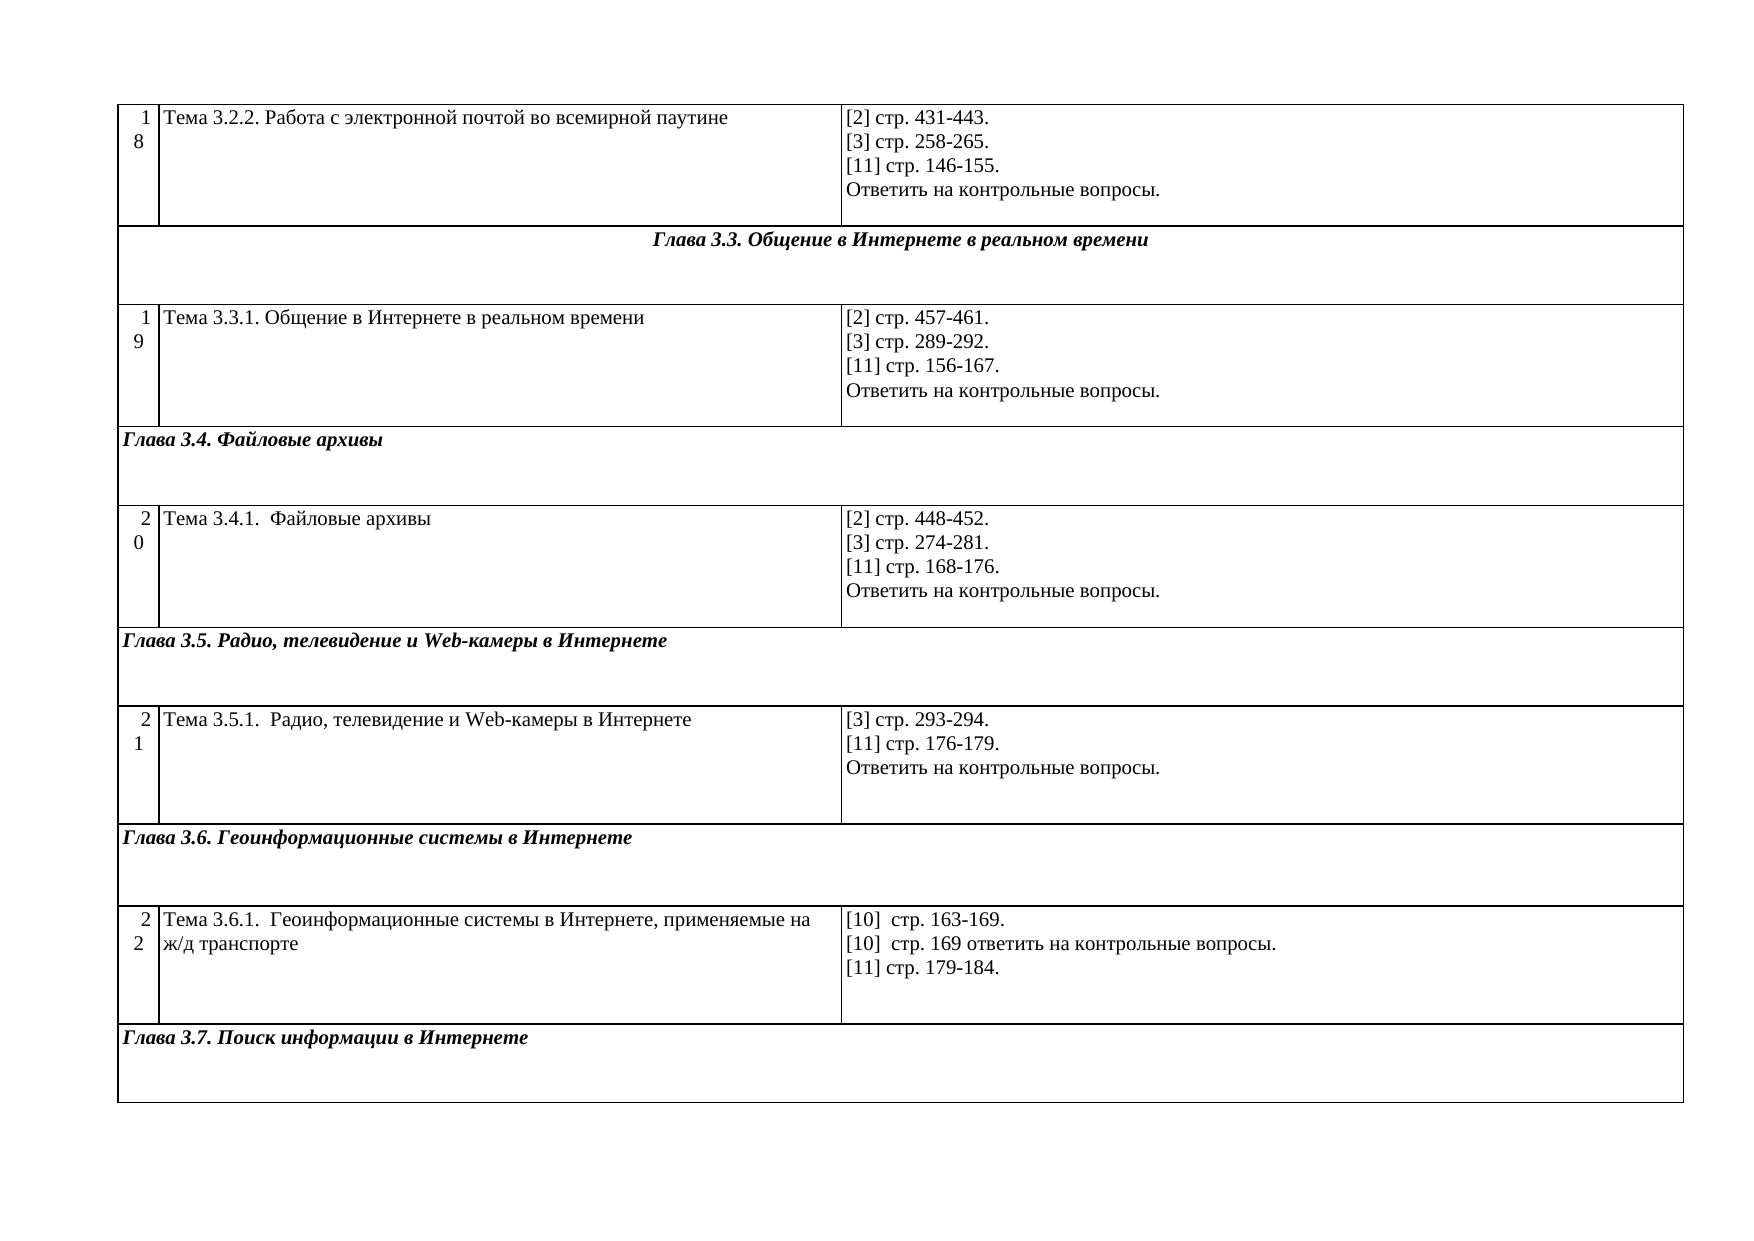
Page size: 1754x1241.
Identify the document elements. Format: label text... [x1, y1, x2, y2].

table_cell 18 [119, 105, 158, 225]
table_cell Тема 3.5.1. Радио, телевидение и Web-камеры в Интернете [160, 707, 841, 823]
table_cell Глава 3.7. Поиск информации в Интернете [119, 1025, 1683, 1102]
table_cell 21 [119, 707, 158, 823]
table_cell [2] стр. 448-452. [3] стр. 274-281. [11] стр. 168-176. Ответить на контрольные вопросы. [842, 506, 1683, 626]
table_cell Глава 3.6. Геоинформационные системы в Интернете [119, 825, 1683, 905]
table_cell [2] стр. 457-461. [3] стр. 289-292. [11] стр. 156-167. Ответить на контрольные вопросы. [842, 305, 1683, 426]
table_cell [10] стр. 163-169. [10] стр. 169 ответить на контрольные вопросы. [11] стр. 179-184. [842, 907, 1683, 1023]
table_cell 19 [119, 305, 158, 426]
table_cell Тема 3.4.1. Файловые архивы [160, 506, 841, 626]
table_cell [3] стр. 293-294. [11] стр. 176-179. Ответить на контрольные вопросы. [842, 707, 1683, 823]
table_cell 22 [119, 907, 158, 1023]
table_cell Тема 3.3.1. Общение в Интернете в реальном времени. [160, 305, 841, 426]
table_cell Тема 3.6.1. Геоинформационные системы в Интернете, применяемые на ж/д транспорте [160, 907, 841, 1023]
table_cell Глава 3.4. Файловые архивы [119, 427, 1683, 504]
table_cell Глава 3.3. Общение в Интернете в реальном времени. [119, 227, 1683, 304]
table_cell 20 [119, 506, 158, 626]
table_cell [2] стр. 431-443. [3] стр. 258-265. [11] стр. 146-155. Ответить на контрольные вопросы. [842, 105, 1683, 225]
table_cell Глава 3.5. Радио, телевидение и Web-камеры в Интернете [119, 628, 1683, 705]
table_cell Тема 3.2.2. Работа с электронной почтой во всемирной паутине [160, 105, 841, 225]
